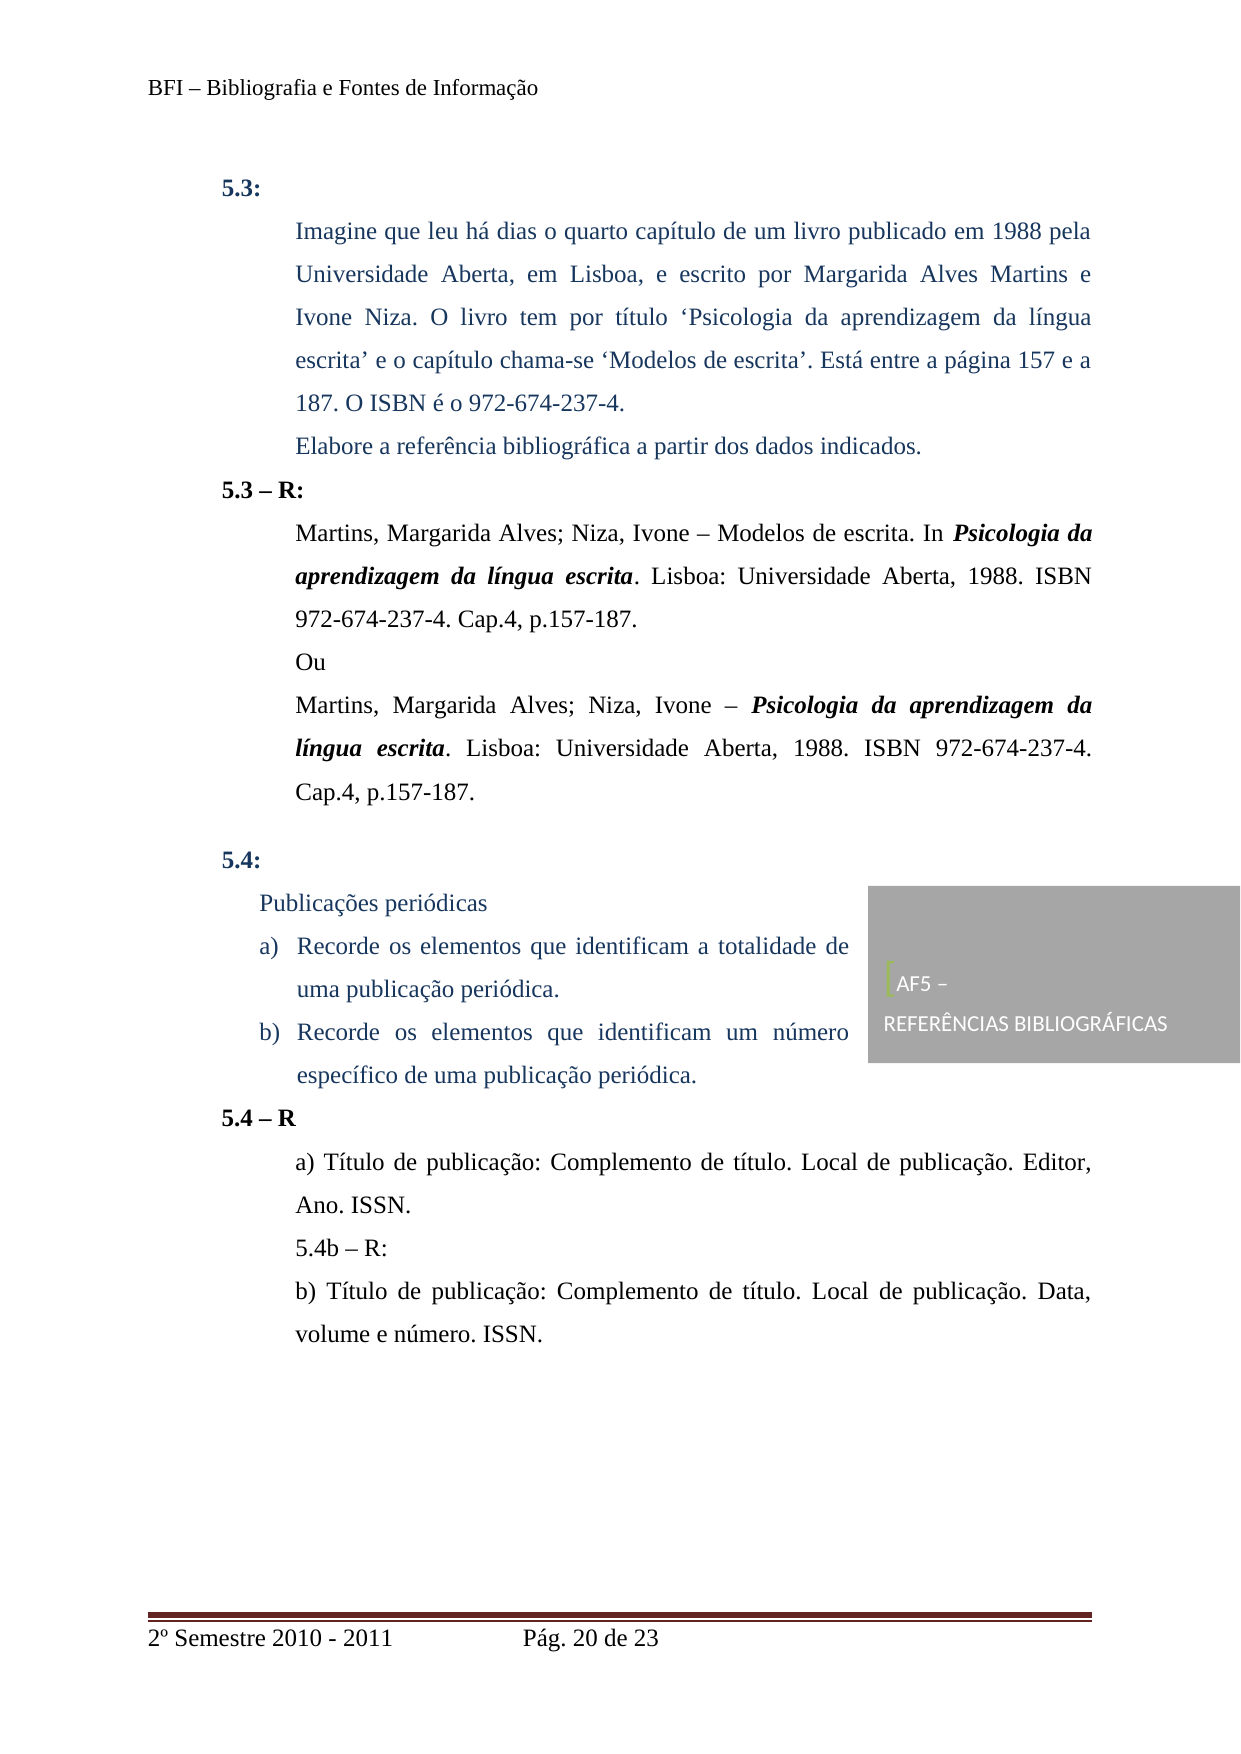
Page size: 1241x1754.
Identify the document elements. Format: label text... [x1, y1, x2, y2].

text 5.3: [222, 173, 1092, 201]
list Recorde os elementos que identificam a totalidade de uma publicação periódica. [259, 931, 1092, 1003]
text 5.4 – R [221, 1103, 1092, 1132]
text Publicações periódicas [259, 888, 1092, 917]
text Martins, Margarida Alves; Niza, Ivone – Modelos de escrita. In Psicologia da aprendizagem da língua escrita. Lisboa: Universidade Aberta, 1988. ISBN 972-674-237-4. Cap.4, p.157-187. [295, 518, 1092, 633]
text Elabore a referência bibliográfica a partir dos dados indicados. [295, 431, 1092, 460]
text 5.3 – R: [222, 475, 1092, 503]
text 5.4b – R: [295, 1233, 1092, 1262]
text Ou [295, 647, 1092, 676]
list Recorde os elementos que identificam um número específico de uma publicação periódica. [259, 1017, 1092, 1089]
text Martins, Margarida Alves; Niza, Ivone – Psicologia da aprendizagem da língua escrita. Lisboa: Universidade Aberta, 1988. ISBN 972-674-237-4. Cap.4, p.157-187. [295, 690, 1092, 805]
text Imagine que leu há dias o quarto capítulo de um livro publicado em 1988 pela Universidade Aberta, em Lisboa, e escrito por Margarida Alves Martins e Ivone Niza. O livro tem por título ‘Psicologia da aprendizagem da língua escrita’ e o capítulo chama-se ‘Modelos de escrita’. Está entre a página 157 e a 187. O ISBN é o 972-674-237-4. [295, 216, 1092, 417]
text b) Título de publicação: Complemento de título. Local de publicação. Data, volume e número. ISSN. [295, 1276, 1092, 1348]
text a) Título de publicação: Complemento de título. Local de publicação. Editor, Ano. ISSN. [295, 1147, 1092, 1218]
text 5.4: [222, 845, 1092, 873]
